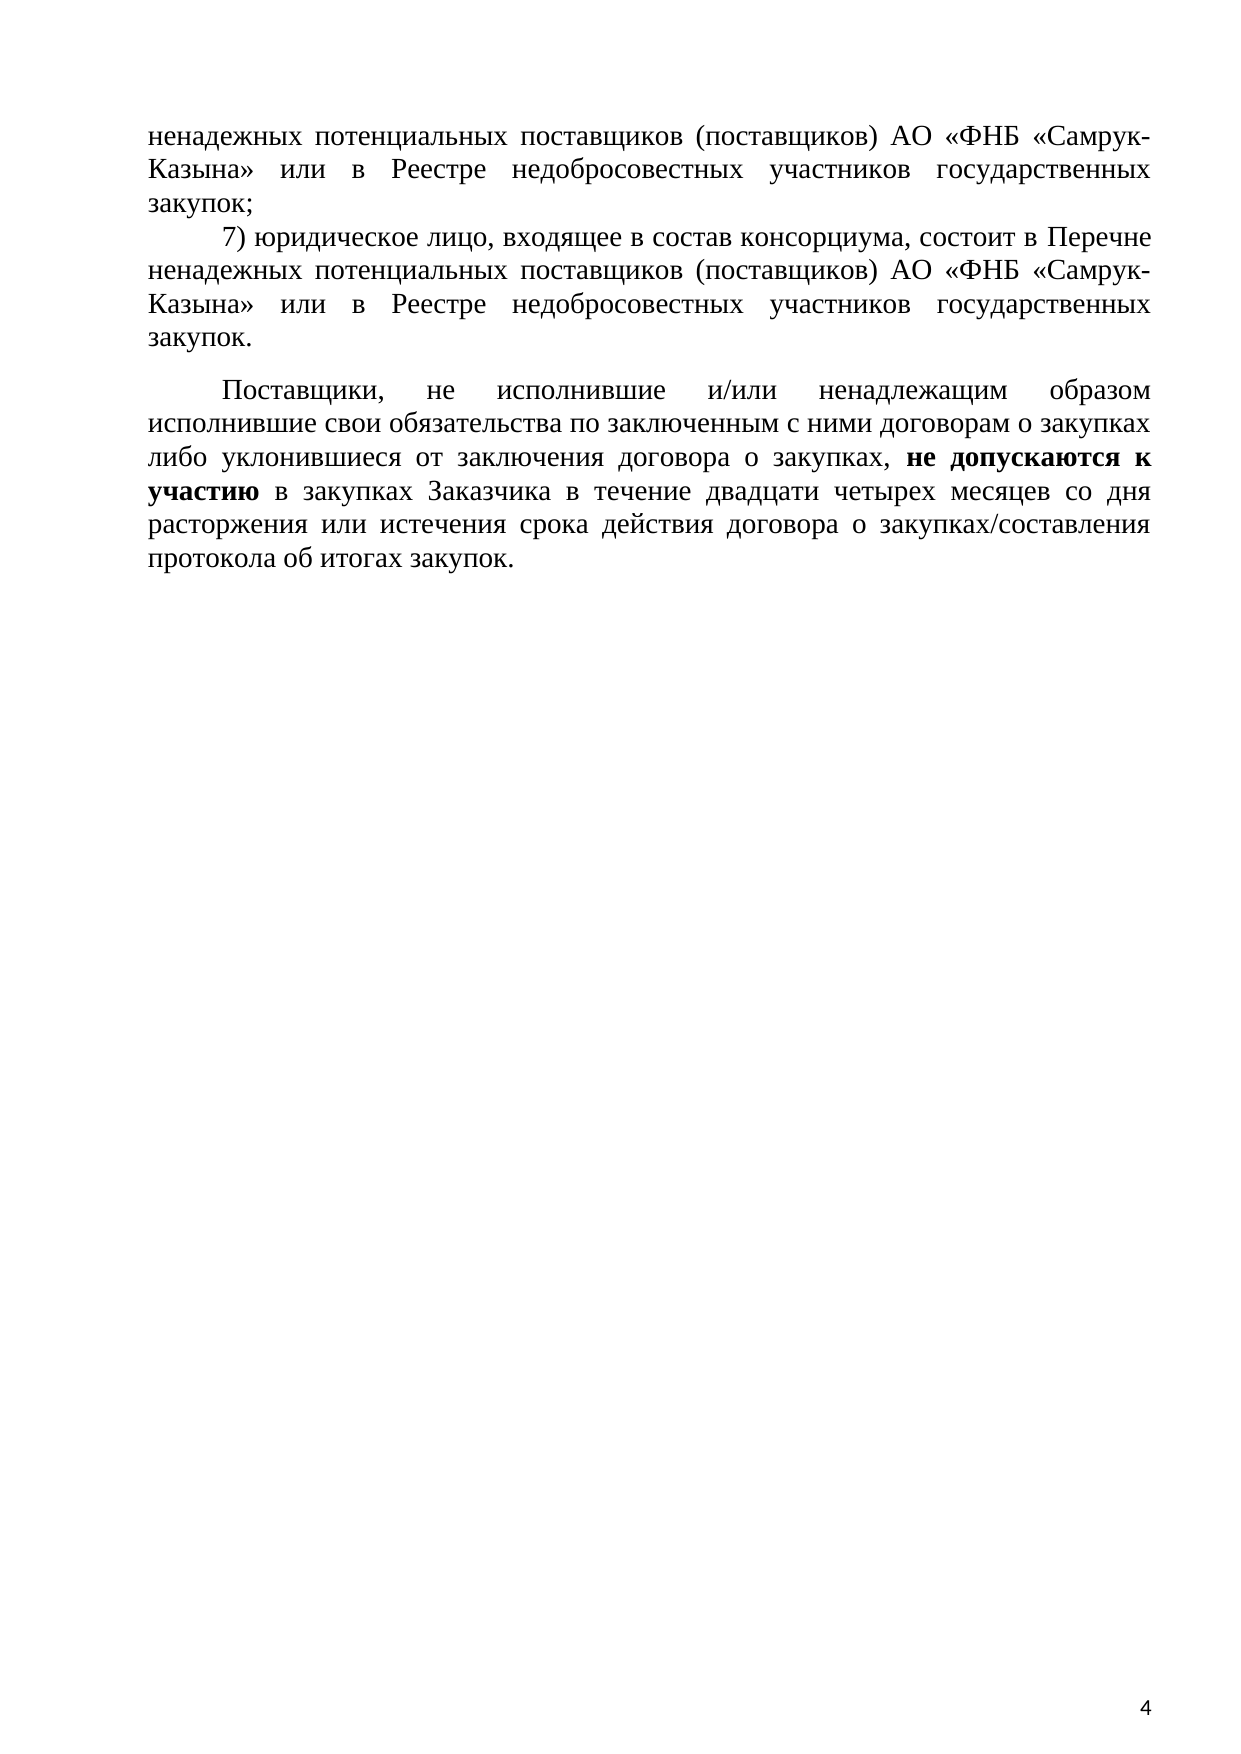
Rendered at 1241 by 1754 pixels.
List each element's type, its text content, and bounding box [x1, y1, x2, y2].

text 7) юридическое лицо, входящее в состав консорциума, состоит в Перечне ненадежных потенциальных поставщиков (поставщиков) АО «ФНБ «Самрук-Казына» или в Реестре недобросовестных участников государственных закупок. [148, 219, 1152, 353]
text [148, 118, 1152, 219]
text Поставщики, не исполнившие и/или ненадлежащим образом исполнившие свои обязательства по заключенным с ними договорам о закупках либо уклонившиеся от заключения договора о закупках, не допускаются к участию в закупках Заказчика в течение двадцати четырех месяцев со дня расторжения или истечения срока действия договора о закупках/составления протокола об итогах закупок. [148, 372, 1152, 573]
